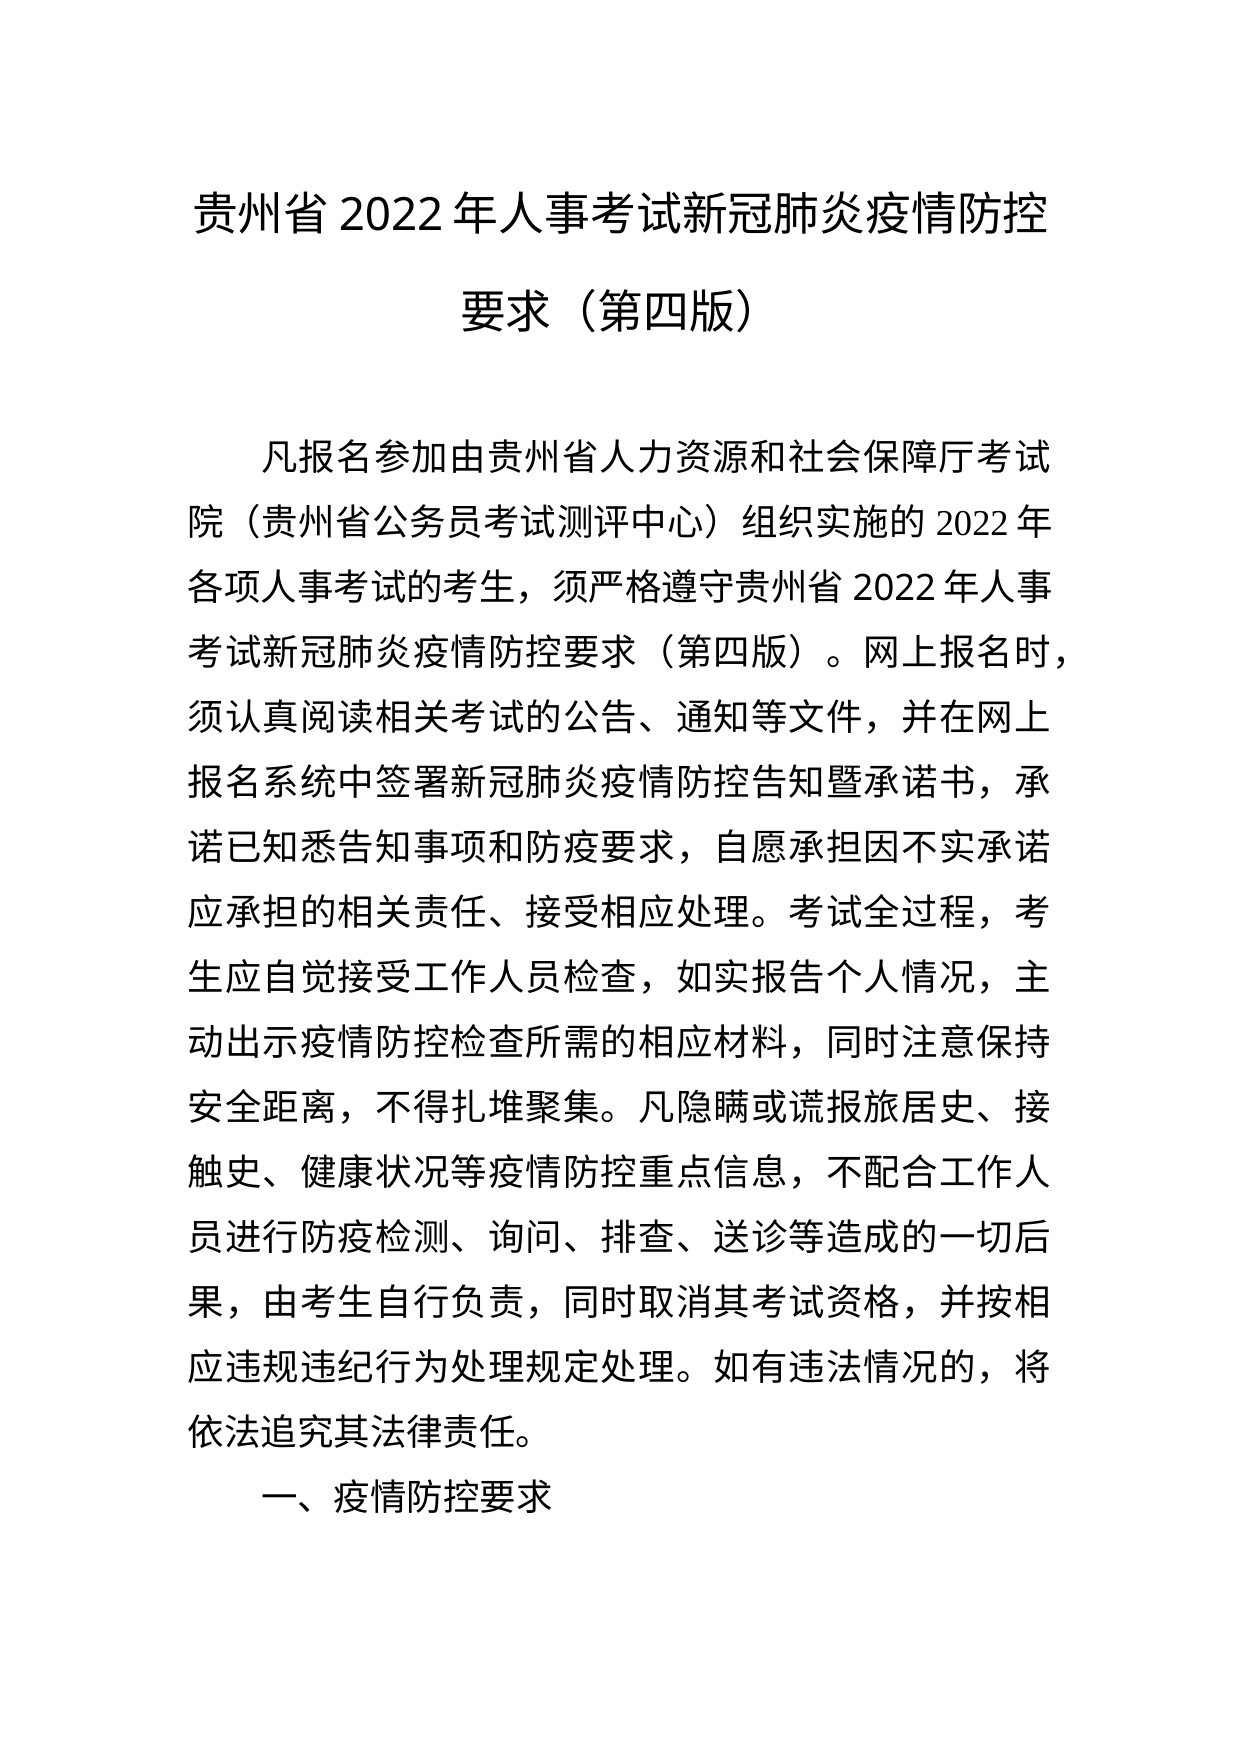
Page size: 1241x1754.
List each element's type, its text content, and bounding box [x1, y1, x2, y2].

text 凡报名参加由贵州省人力资源和社会保障厅考试院（贵州省公务员考试测评中心）组织实施的2022年各项人事考试的考生，须严格遵守贵州省2022年人事考试新冠肺炎疫情防控要求（第四版）。网上报名时，须认真阅读相关考试的公告、通知等文件，并在网上报名系统中签署新冠肺炎疫情防控告知暨承诺书，承诺已知悉告知事项和防疫要求，自愿承担因不实承诺应承担的相关责任、接受相应处理。考试全过程，考生应自觉接受工作人员检查，如实报告个人情况，主动出示疫情防控检查所需的相应材料，同时注意保持安全距离，不得扎堆聚集。凡隐瞒或谎报旅居史、接触史、健康状况等疫情防控重点信息，不配合工作人员进行防疫检测、询问、排查、送诊等造成的一切后果，由考生自行负责，同时取消其考试资格，并按相应违规违纪行为处理规定处理。如有违法情况的，将依法追究其法律责任。 [187, 422, 1053, 1462]
text 一、疫情防控要求 [187, 1462, 1053, 1527]
text 贵州省2022年人事考试新冠肺炎疫情防控要求（第四版） [187, 162, 1053, 357]
